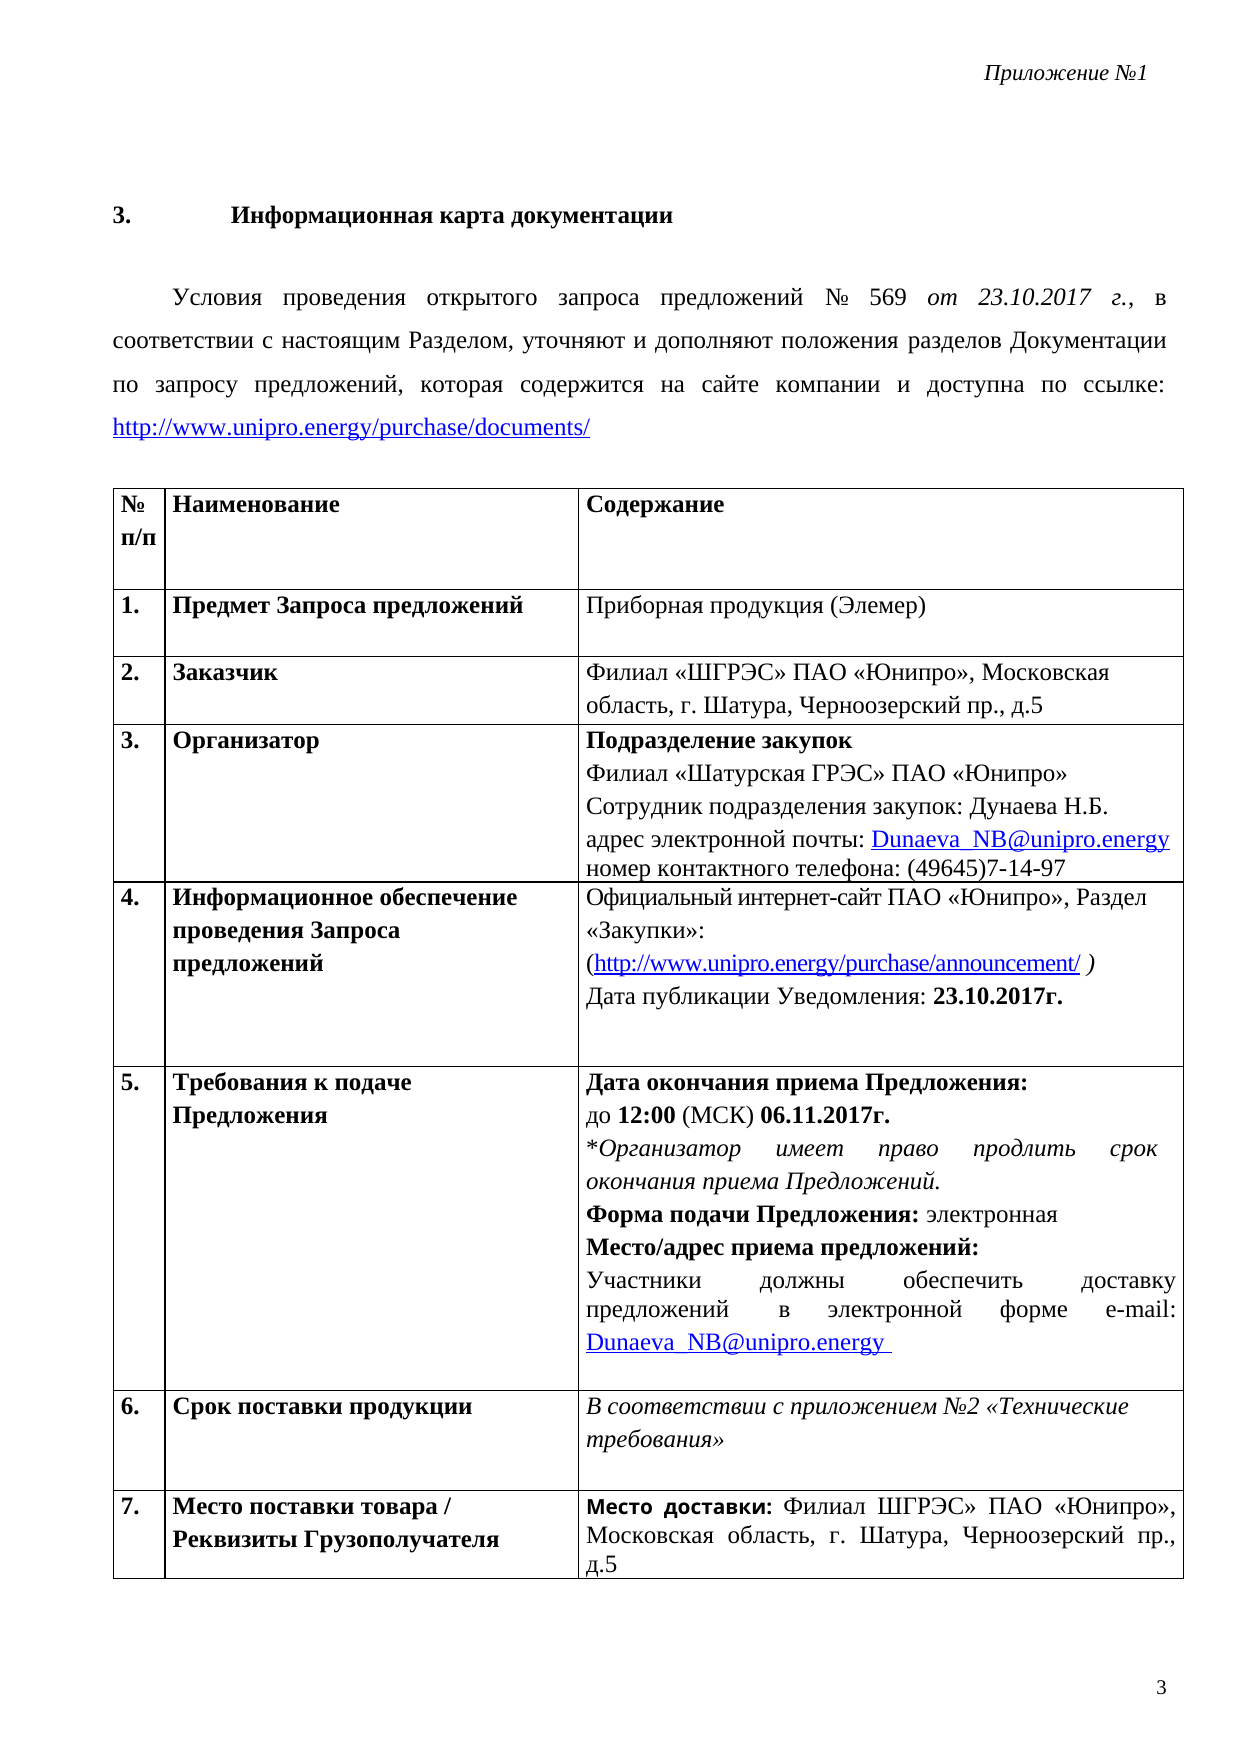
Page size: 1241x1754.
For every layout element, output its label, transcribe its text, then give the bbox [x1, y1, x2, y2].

text Условия проведения открытого запроса предложений № 569 от 23.10.2017 г., в соответствии с настоящим Разделом, уточняют и дополняют положения разделов Документации по запросу предложений, которая содержится на сайте компании и доступна по ссылке: http://www.unipro.energy/purchase/documents/ [112, 282, 1167, 441]
table_cell Официальный интернет-сайт ПАО «Юнипро», Раздел «Закупки»: (http://www.unipro.energy/purchase/announcement/ ) Дата публикации Уведомления: 23.10.2017г. [579, 883, 1183, 1066]
table_cell [114, 1491, 164, 1578]
table_header Наименование [166, 489, 578, 589]
table_cell [114, 1391, 164, 1490]
table_cell Организатор [166, 725, 578, 881]
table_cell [166, 1491, 578, 1578]
table_header Содержание [579, 489, 1183, 589]
table_cell Филиал «ШГРЭС» ПАО «Юнипро», Московская область, г. Шатура, Черноозерский пр., д.5 [579, 657, 1183, 724]
table_cell Требования к подаче Предложения [166, 1067, 578, 1390]
table_cell Приборная продукция (Элемер) [579, 590, 1183, 656]
table_cell Срок поставки продукции [166, 1391, 578, 1490]
subtitle Информационная карта документации [112, 200, 1167, 229]
table_header № п/п п [114, 489, 164, 589]
table_cell Подразделение закупок Филиал «Шатурская ГРЭС» ПАО «Юнипро» Сотрудник подразделения закупок: Дунаева Н.Б. адрес электронной почты: Dunaeva_NB@unipro.energy номер контактного телефона: (49645)7-14-97 [579, 725, 1183, 881]
table_cell [114, 883, 164, 1066]
table_cell В соответствии с приложением №2 «Технические требования» [579, 1391, 1183, 1490]
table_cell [579, 1491, 1183, 1578]
table_cell Заказчик [166, 657, 578, 724]
table_cell Предмет Запроса предложений [166, 590, 578, 656]
table_cell Дата окончания приема Предложения: до 12:00 (МСК) 06.11.2017г. *Организатор имеет право продлить срок окончания приема Предложений. Форма подачи Предложения: электронная Место/адрес приема предложений: Участники должны обеспечить доставку предложений в электронной форме e-mail: Dunaeva_NB@unipro.energy [579, 1067, 1183, 1390]
table_cell [114, 590, 164, 656]
table_cell Информационное обеспечение проведения Запроса предложений [166, 883, 578, 1066]
table_cell [114, 1067, 164, 1390]
table_cell [114, 657, 164, 724]
table_cell [114, 725, 164, 881]
